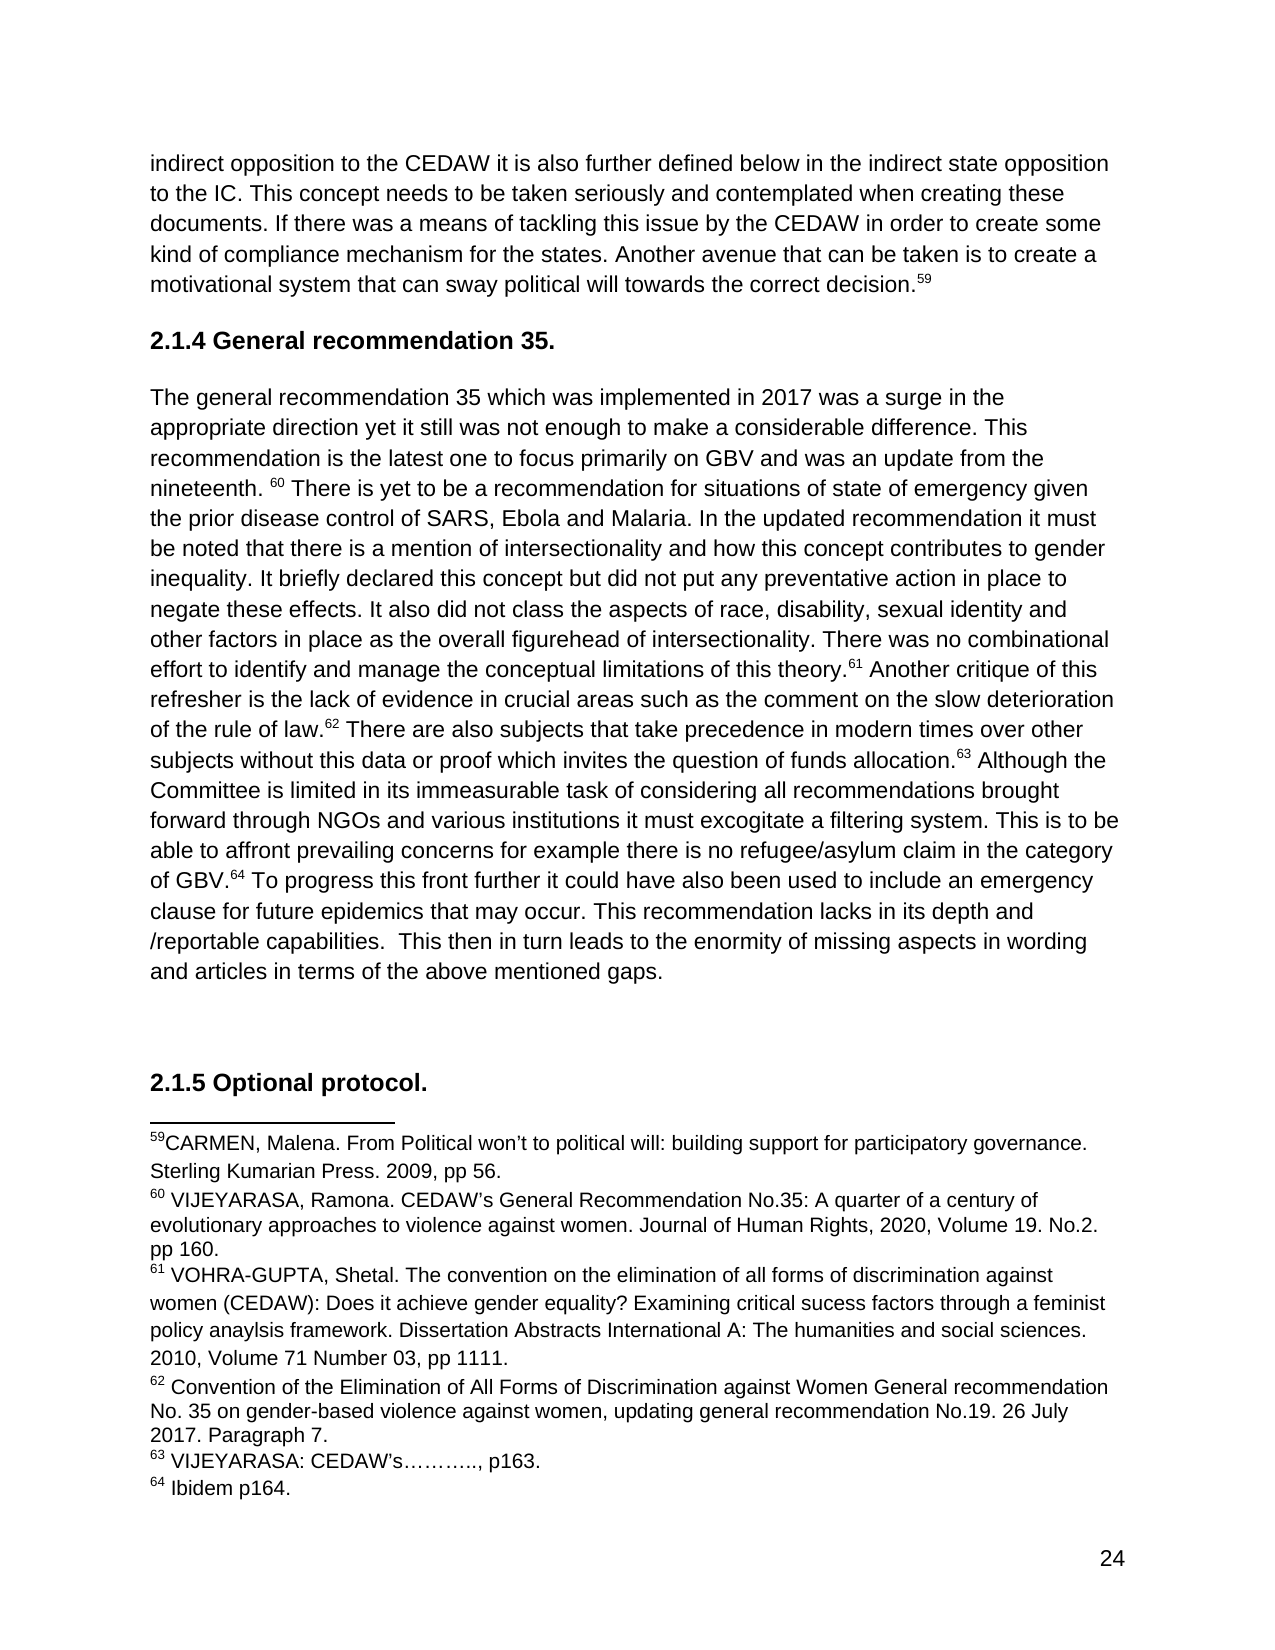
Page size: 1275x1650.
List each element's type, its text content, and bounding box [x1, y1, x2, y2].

text The general recommendation 35 which was implemented in 2017 was a surge in the appropriate direction yet it still was not enough to make a considerable difference. This recommendation is the latest one to focus primarily on GBV and was an update from the nineteenth. There is yet to be a recommendation for situations of state of emergency given the prior disease control of SARS, Ebola and Malaria. In the updated recommendation it must be noted that there is a mention of intersectionality and how this concept contributes to gender inequality. It briefly declared this concept but did not put any preventative action in place to negate these effects. It also did not class the aspects of race, disability, sexual identity and other factors in place as the overall figurehead of intersectionality. There was no combinational effort to identify and manage the conceptual limitations of this theory. Another critique of this refresher is the lack of evidence in crucial areas such as the comment on the slow deterioration of the rule of law. There are also subjects that take precedence in modern times over other subjects without this data or proof which invites the question of funds allocation. Although the Committee is limited in its immeasurable task of considering all recommendations brought forward through NGOs and various institutions it must excogitate a filtering system. This is to be able to affront prevailing concerns for example there is no refugee/asylum claim in the category of GBV. To progress this front further it could have also been used to include an emergency clause for future epidemics that may occur. This recommendation lacks in its depth and /reportable capabilities. This then in turn leads to the enormity of missing aspects in wording and articles in terms of the above mentioned gaps. [150, 384, 1125, 984]
text 2.1.5 Optional protocol. [150, 1068, 1125, 1097]
text 2.1.4 General recommendation 35. [150, 326, 1125, 355]
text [150, 150, 1125, 297]
